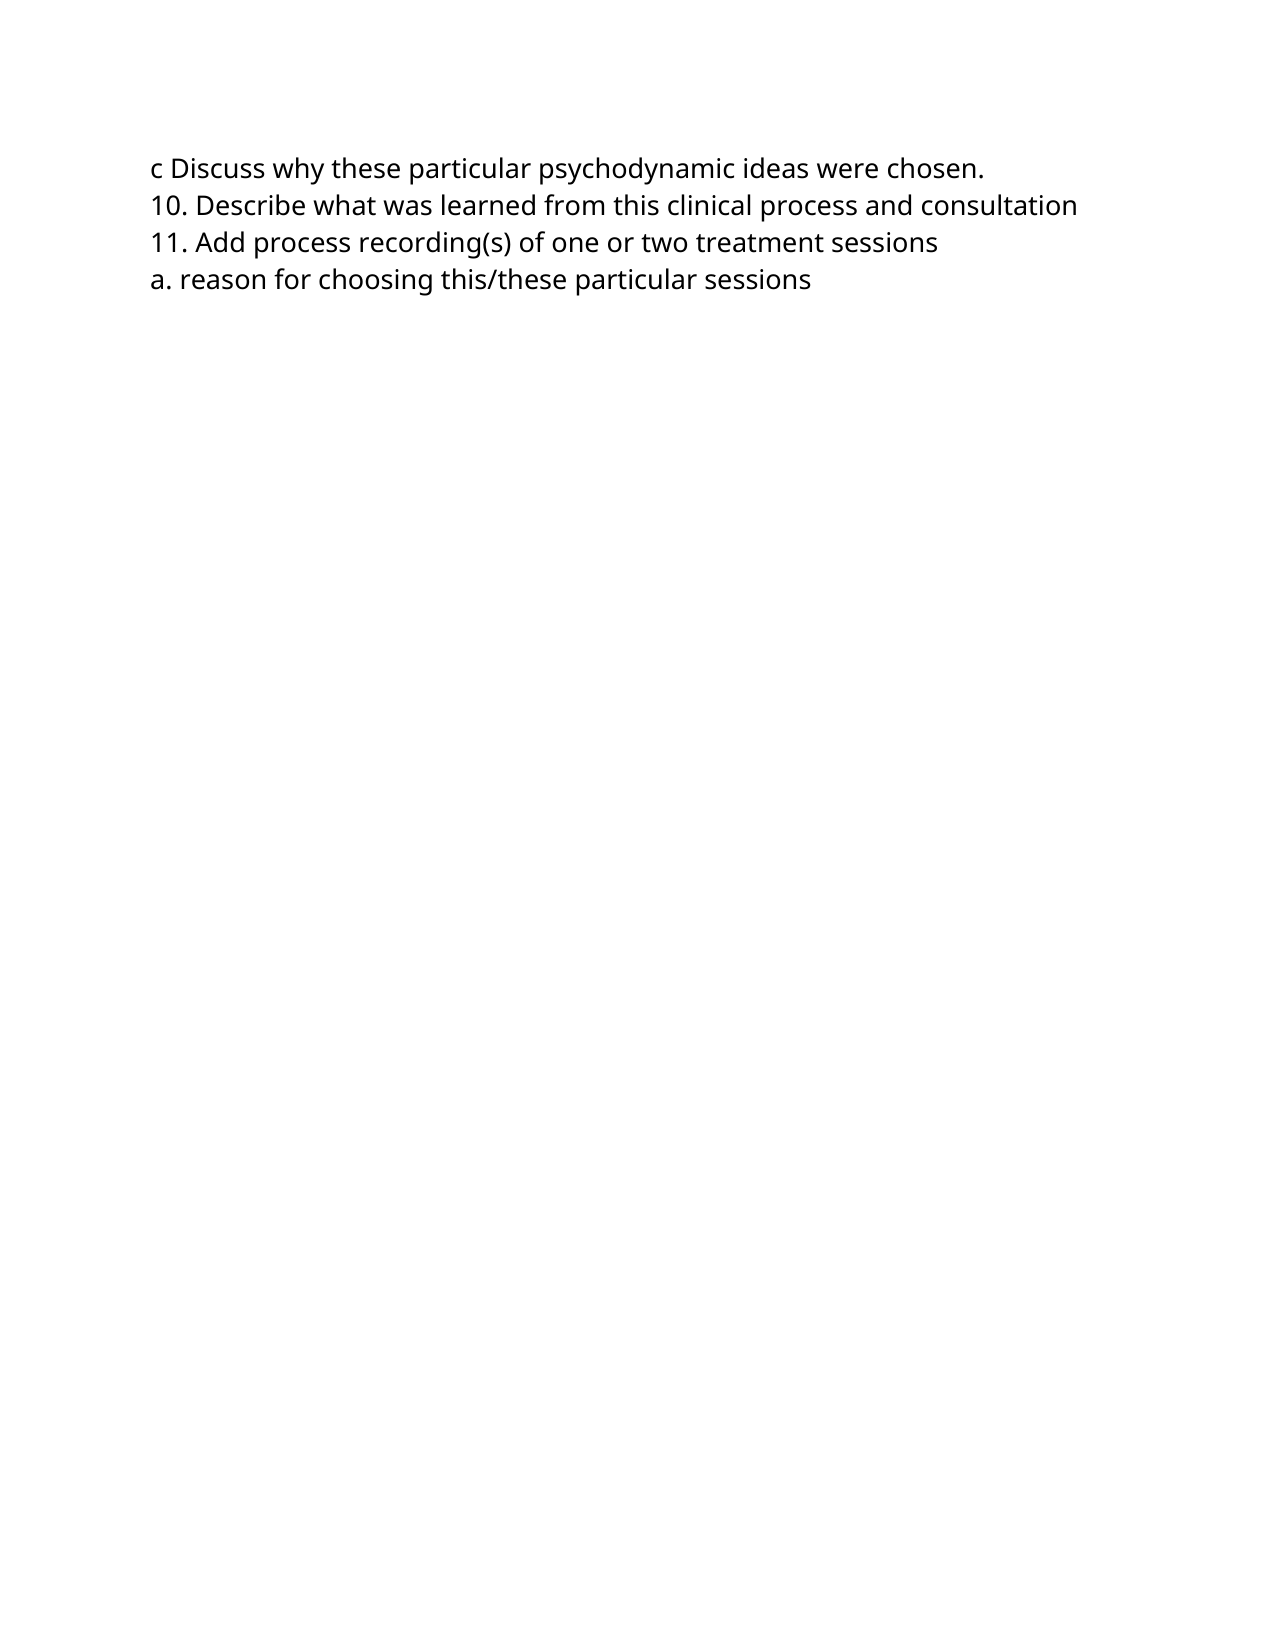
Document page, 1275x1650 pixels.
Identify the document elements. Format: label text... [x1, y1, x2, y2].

text a. reason for choosing this/these particular sessions [150, 261, 1125, 297]
text c Discuss why these particular psychodynamic ideas were chosen. [150, 150, 1125, 187]
text 11. Add process recording(s) of one or two treatment sessions [150, 224, 1125, 261]
text 10. Describe what was learned from this clinical process and consultation [150, 187, 1125, 224]
